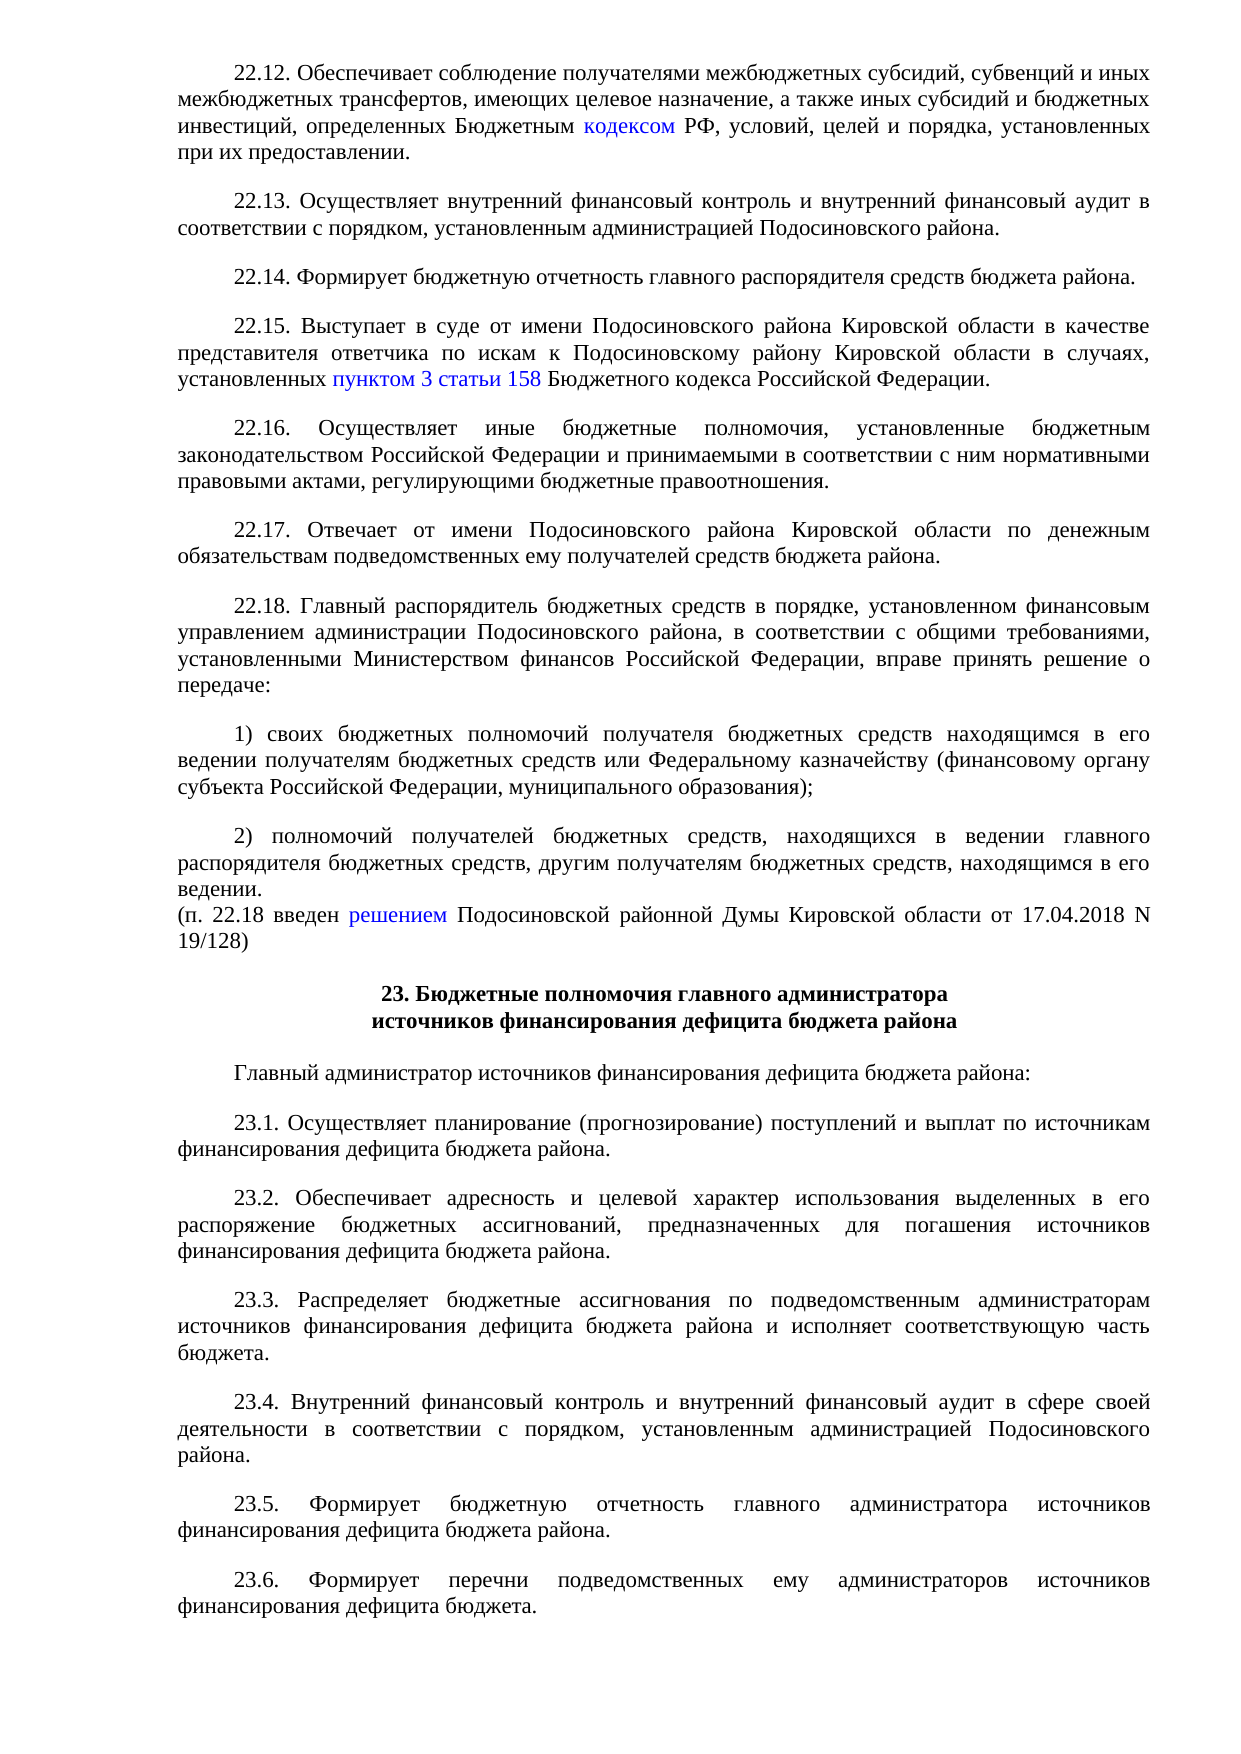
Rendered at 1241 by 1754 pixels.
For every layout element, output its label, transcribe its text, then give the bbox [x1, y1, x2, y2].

text 23.3. Распределяет бюджетные ассигнования по подведомственным администраторам источников финансирования дефицита бюджета района и исполняет соответствующую часть бюджета. [177, 1286, 1152, 1365]
text 22.17. Отвечает от имени Подосиновского района Кировской области по денежным обязательствам подведомственных ему получателей средств бюджета района. [177, 516, 1152, 569]
text Главный администратор источников финансирования дефицита бюджета района: [177, 1059, 1152, 1086]
text 2) полномочий получателей бюджетных средств, находящихся в ведении главного распорядителя бюджетных средств, другим получателям бюджетных средств, находящимся в его ведении. [177, 822, 1152, 901]
text 22.15. Выступает в суде от имени Подосиновского района Кировской области в качестве представителя ответчика по искам к Подосиновскому району Кировской области в случаях, установленных пунктом 3 статьи 158 Бюджетного кодекса Российской Федерации. [177, 312, 1152, 391]
text 1) своих бюджетных полномочий получателя бюджетных средств находящимся в его ведении получателям бюджетных средств или Федеральному казначейству (финансовому органу субъекта Российской Федерации, муниципального образования); [177, 720, 1152, 799]
text 23.4. Внутренний финансовый контроль и внутренний финансовый аудит в сфере своей деятельности в соответствии с порядком, установленным администрацией Подосиновского района. [177, 1388, 1152, 1467]
title 23. Бюджетные полномочия главного администратора [177, 980, 1152, 1007]
text 22.18. Главный распорядитель бюджетных средств в порядке, установленном финансовым управлением администрации Подосиновского района, в соответствии с общими требованиями, установленными Министерством финансов Российской Федерации, вправе принять решение о передаче: [177, 592, 1152, 697]
text (п. 22.18 введен решением Подосиновской районной Думы Кировской области от 17.04.2018 N 19/128) [177, 901, 1152, 954]
text 22.16. Осуществляет иные бюджетные полномочия, установленные бюджетным законодательством Российской Федерации и принимаемыми в соответствии с ним нормативными правовыми актами, регулирующими бюджетные правоотношения. [177, 414, 1152, 493]
text 22.13. Осуществляет внутренний финансовый контроль и внутренний финансовый аудит в соответствии с порядком, установленным администрацией Подосиновского района. [177, 187, 1152, 240]
text 23.5. Формирует бюджетную отчетность главного администратора источников финансирования дефицита бюджета района. [177, 1490, 1152, 1543]
text 23.1. Осуществляет планирование (прогнозирование) поступлений и выплат по источникам финансирования дефицита бюджета района. [177, 1109, 1152, 1161]
text 22.12. Обеспечивает соблюдение получателями межбюджетных субсидий, субвенций и иных межбюджетных трансфертов, имеющих целевое назначение, а также иных субсидий и бюджетных инвестиций, определенных Бюджетным кодексом РФ, условий, целей и порядка, установленных при их предоставлении. [177, 59, 1152, 164]
text 22.14. Формирует бюджетную отчетность главного распорядителя средств бюджета района. [177, 263, 1152, 289]
text 23.6. Формирует перечни подведомственных ему администраторов источников финансирования дефицита бюджета. [177, 1566, 1152, 1618]
title источников финансирования дефицита бюджета района [177, 1007, 1152, 1033]
text 23.2. Обеспечивает адресность и целевой характер использования выделенных в его распоряжение бюджетных ассигнований, предназначенных для погашения источников финансирования дефицита бюджета района. [177, 1184, 1152, 1263]
